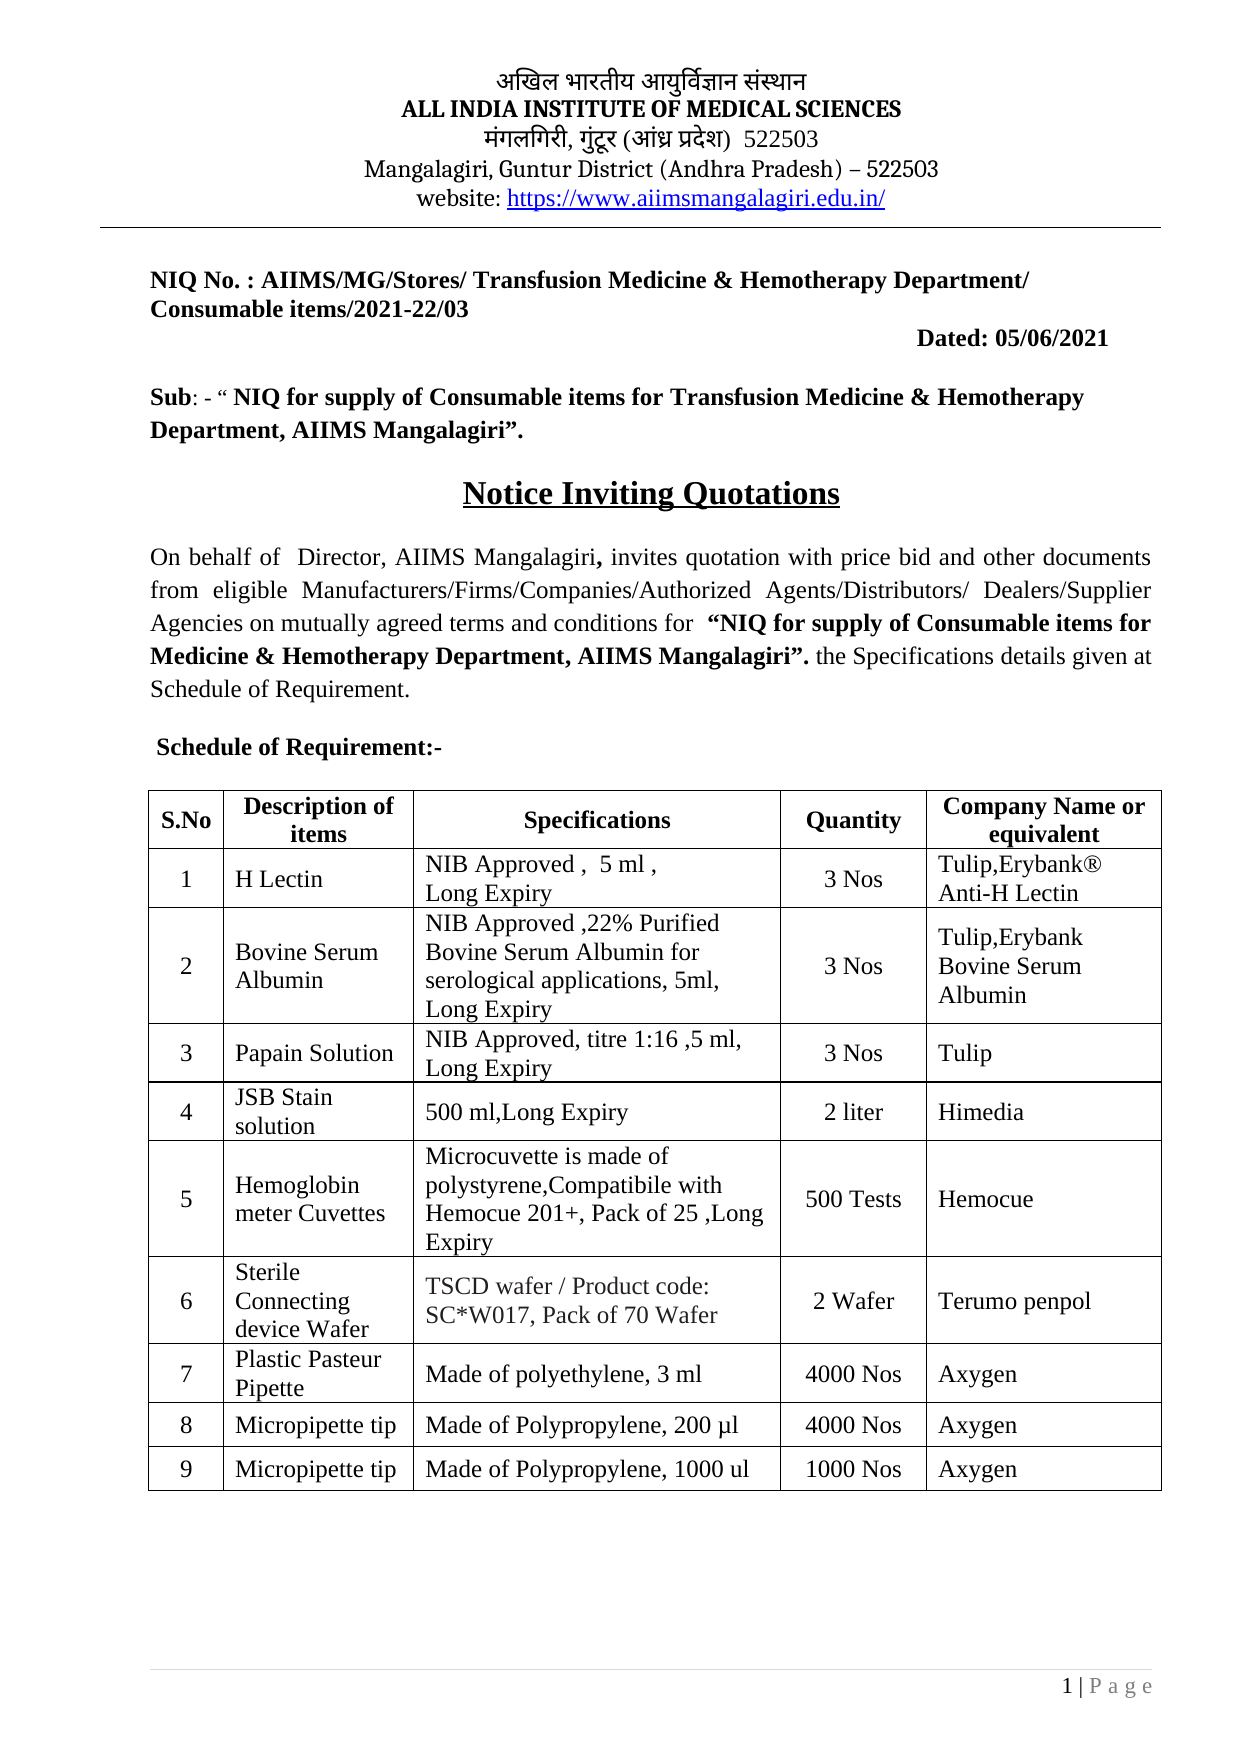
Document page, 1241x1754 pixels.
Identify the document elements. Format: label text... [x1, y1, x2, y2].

table_header S.No [149, 791, 223, 848]
table_cell Axygen [927, 1403, 1161, 1446]
text Schedule of Requirement:- [150, 732, 1152, 761]
table_cell 2 liter [781, 1083, 926, 1140]
table_cell 4000 Nos [781, 1403, 926, 1446]
table_cell Papain Solution [224, 1024, 413, 1081]
table_header Quantity [781, 791, 926, 848]
table_cell 3 Nos [781, 849, 926, 907]
table_cell 6 [149, 1257, 223, 1343]
table_cell Micropipette tip [224, 1447, 413, 1490]
table_cell 500 Tests [781, 1141, 926, 1256]
table_cell Sterile Connecting device Wafer [224, 1257, 413, 1343]
table_cell Plastic Pasteur Pipette [224, 1344, 413, 1402]
table_cell 7 [149, 1344, 223, 1402]
table_cell Micropipette tip [224, 1403, 413, 1446]
text Mangalagiri, Guntur District (Andhra Pradesh) – 522503 [150, 155, 1152, 183]
table_cell Bovine Serum Albumin [224, 908, 413, 1023]
text अखिल भारतीय आयुर्विज्ञान संस्थान [150, 67, 1152, 95]
table_cell 2 [149, 908, 223, 1023]
table_cell 3 Nos [781, 1024, 926, 1081]
table_cell TSCD wafer / Product code: SC*W017, Pack of 70 Wafer [414, 1257, 780, 1343]
table_cell Himedia [927, 1083, 1161, 1140]
table_cell NIB Approved ,22% Purified Bovine Serum Albumin for serological applications, 5ml, Long Expiry [414, 908, 780, 1023]
table_cell 1000 Nos [781, 1447, 926, 1490]
table_header Specifications [414, 791, 780, 848]
text website: https://www.aiimsmangalagiri.edu.in/ [150, 183, 1152, 213]
table_cell Axygen [927, 1447, 1161, 1490]
table_cell 5 [149, 1141, 223, 1256]
table_cell 4000 Nos [781, 1344, 926, 1402]
table_cell Made of Polypropylene, 200 µl [414, 1403, 780, 1446]
table_cell Microcuvette is made of polystyrene,Compatibile with Hemocue 201+, Pack of 25 ,Long Expiry [414, 1141, 780, 1256]
text Dated: 05/06/2021 [150, 323, 1152, 352]
table_cell H Lectin [224, 849, 413, 907]
text On behalf of Director, AIIMS Mangalagiri, invites quotation with price bid and other documents from eligible Manufacturers/Firms/Companies/Authorized Agents/Distributors/ Dealers/Supplier Agencies on mutually agreed terms and conditions for “NIQ for supply of Consumable items for Medicine & Hemotherapy Department, AIIMS Mangalagiri”. the Specifications details given at Schedule of Requirement. [150, 542, 1152, 703]
table_header Description of items [224, 791, 413, 848]
table_cell 1 [149, 849, 223, 907]
table_cell NIB Approved , 5 ml , Long Expiry [414, 849, 780, 907]
table_cell 500 ml,Long Expiry [414, 1083, 780, 1140]
table_cell Axygen [927, 1344, 1161, 1402]
table_cell 2 Wafer [781, 1257, 926, 1343]
table_cell Tulip [927, 1024, 1161, 1081]
table_cell Made of Polypropylene, 1000 ul [414, 1447, 780, 1490]
table_cell Hemocue [927, 1141, 1161, 1256]
text ALL INDIA INSTITUTE OF MEDICAL SCIENCES [150, 95, 1152, 124]
text Notice Inviting Quotations [150, 473, 1152, 511]
table_cell 3 Nos [781, 908, 926, 1023]
table_cell Terumo penpol [927, 1257, 1161, 1343]
table_cell 8 [149, 1403, 223, 1446]
table_cell Tulip,Erybank® Anti-H Lectin [927, 849, 1161, 907]
table_cell Hemoglobin meter Cuvettes [224, 1141, 413, 1256]
text मंगलगिरी, गुंटूर (आंध्र प्रदेश) 522503 [150, 124, 1152, 153]
table_cell JSB Stain solution [224, 1083, 413, 1140]
table_cell NIB Approved, titre 1:16 ,5 ml, Long Expiry [414, 1024, 780, 1081]
text Sub: - “ NIQ for supply of Consumable items for Transfusion Medicine & Hemotherapy Department, AIIMS Mangalagiri”. [150, 382, 1152, 444]
table_cell 9 [149, 1447, 223, 1490]
table_cell Tulip,Erybank Bovine Serum Albumin [927, 908, 1161, 1023]
table_cell 4 [149, 1083, 223, 1140]
table_cell 3 [149, 1024, 223, 1081]
text NIQ No. : AIIMS/MG/Stores/ Transfusion Medicine & Hemotherapy Department/ Consumable items/2021-22/03 [150, 266, 1152, 323]
table_header Company Name or equivalent [927, 791, 1161, 848]
table_cell Made of polyethylene, 3 ml [414, 1344, 780, 1402]
